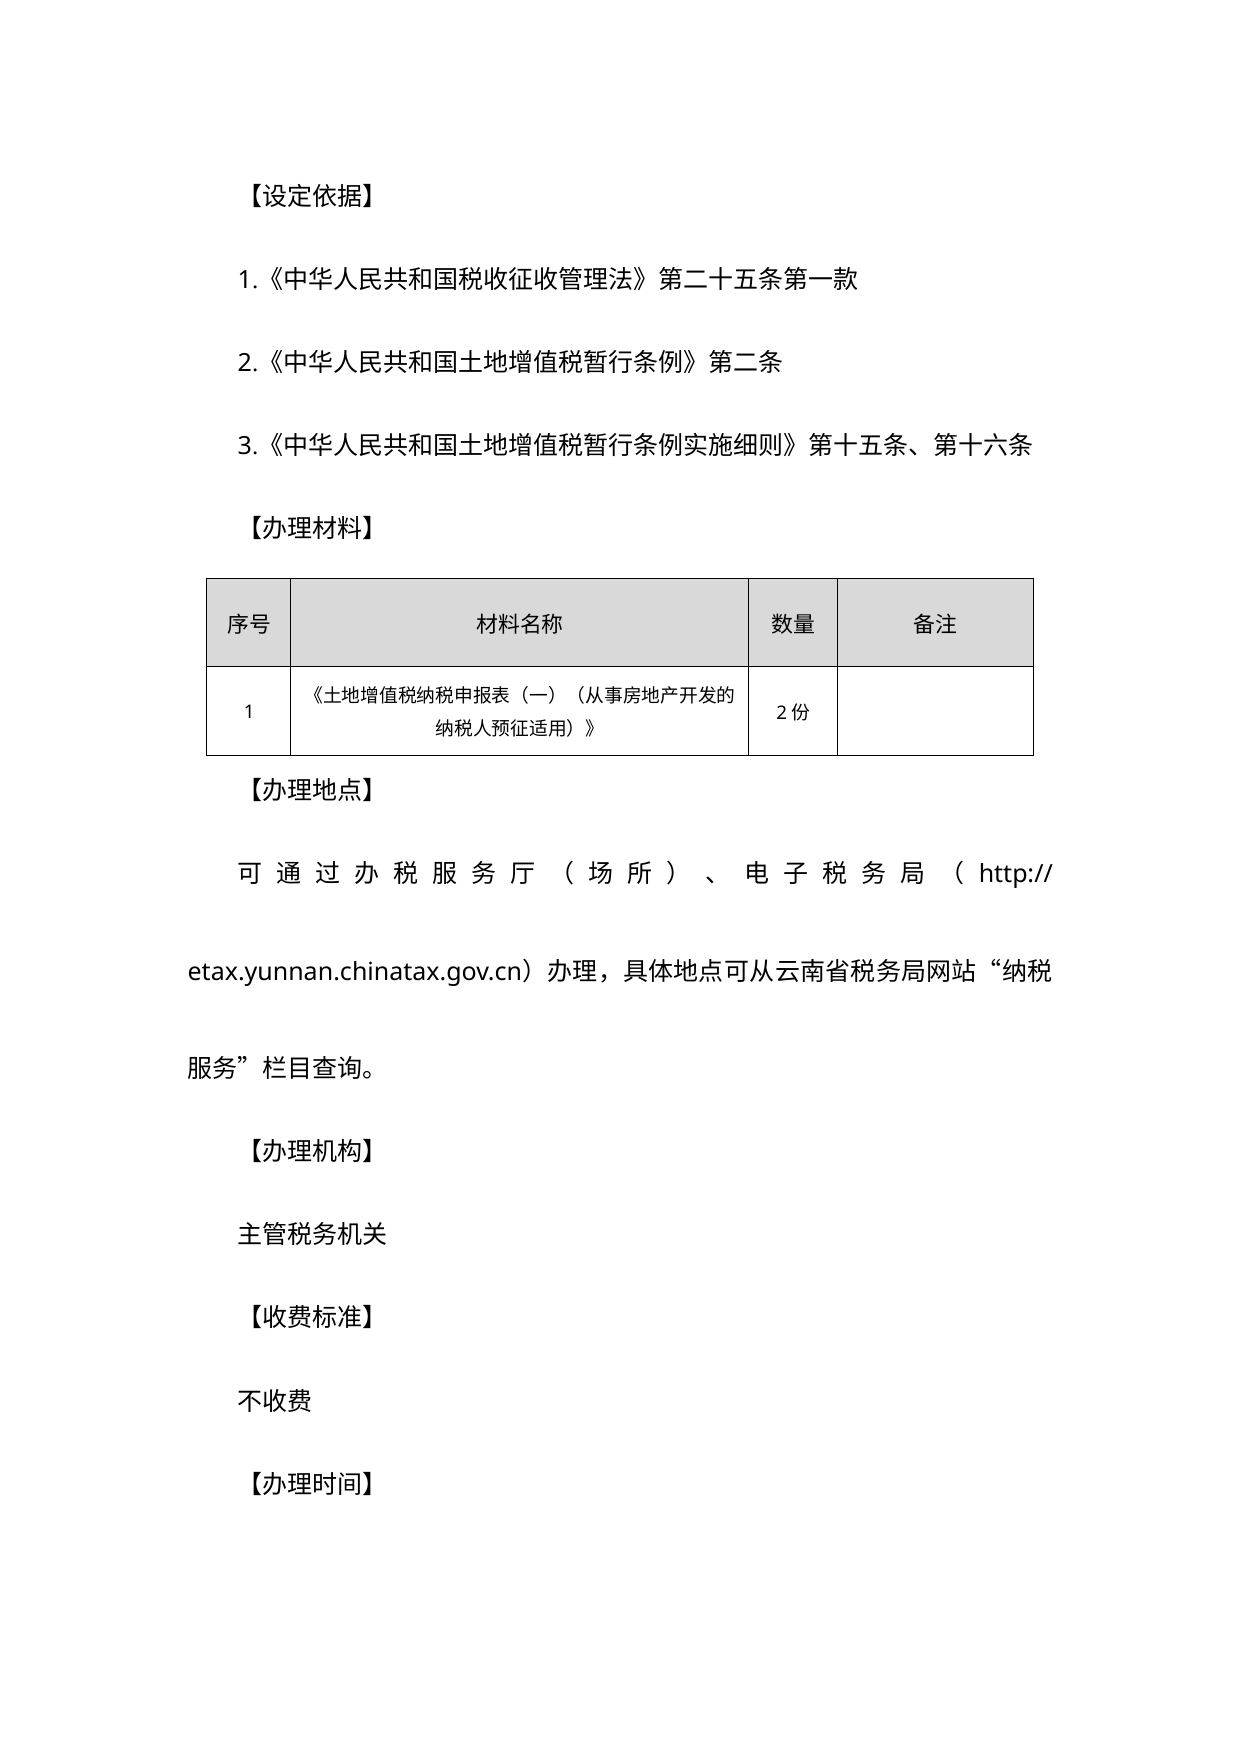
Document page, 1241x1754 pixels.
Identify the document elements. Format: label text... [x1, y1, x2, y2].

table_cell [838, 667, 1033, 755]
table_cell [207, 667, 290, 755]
text 3.《中华人民共和国土地增值税暂行条例实施细则》第十五条、第十六条 [187, 411, 1053, 476]
text 主管税务机关 [187, 1200, 1053, 1265]
text 【收费标准】 [187, 1283, 1053, 1348]
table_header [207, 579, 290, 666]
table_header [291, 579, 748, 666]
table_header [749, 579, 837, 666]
text 【办理机构】 [187, 1117, 1053, 1182]
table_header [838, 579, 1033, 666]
text 不收费 [187, 1367, 1053, 1432]
text 【办理时间】 [187, 1450, 1053, 1515]
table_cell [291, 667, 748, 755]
text 【办理材料】 [187, 494, 1053, 559]
text 1.《中华人民共和国税收征收管理法》第二十五条第一款 [187, 245, 1053, 310]
text 2.《中华人民共和国土地增值税暂行条例》第二条 [187, 328, 1053, 393]
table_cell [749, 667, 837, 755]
text 可通过办税服务厅（场所）、电子税务局（http://etax.yunnan.chinatax.gov.cn）办理，具体地点可从云南省税务局网站“纳税服务”栏目查询。 [187, 839, 1053, 1099]
text 【设定依据】 [187, 162, 1053, 227]
text 【办理地点】 [187, 756, 1053, 821]
